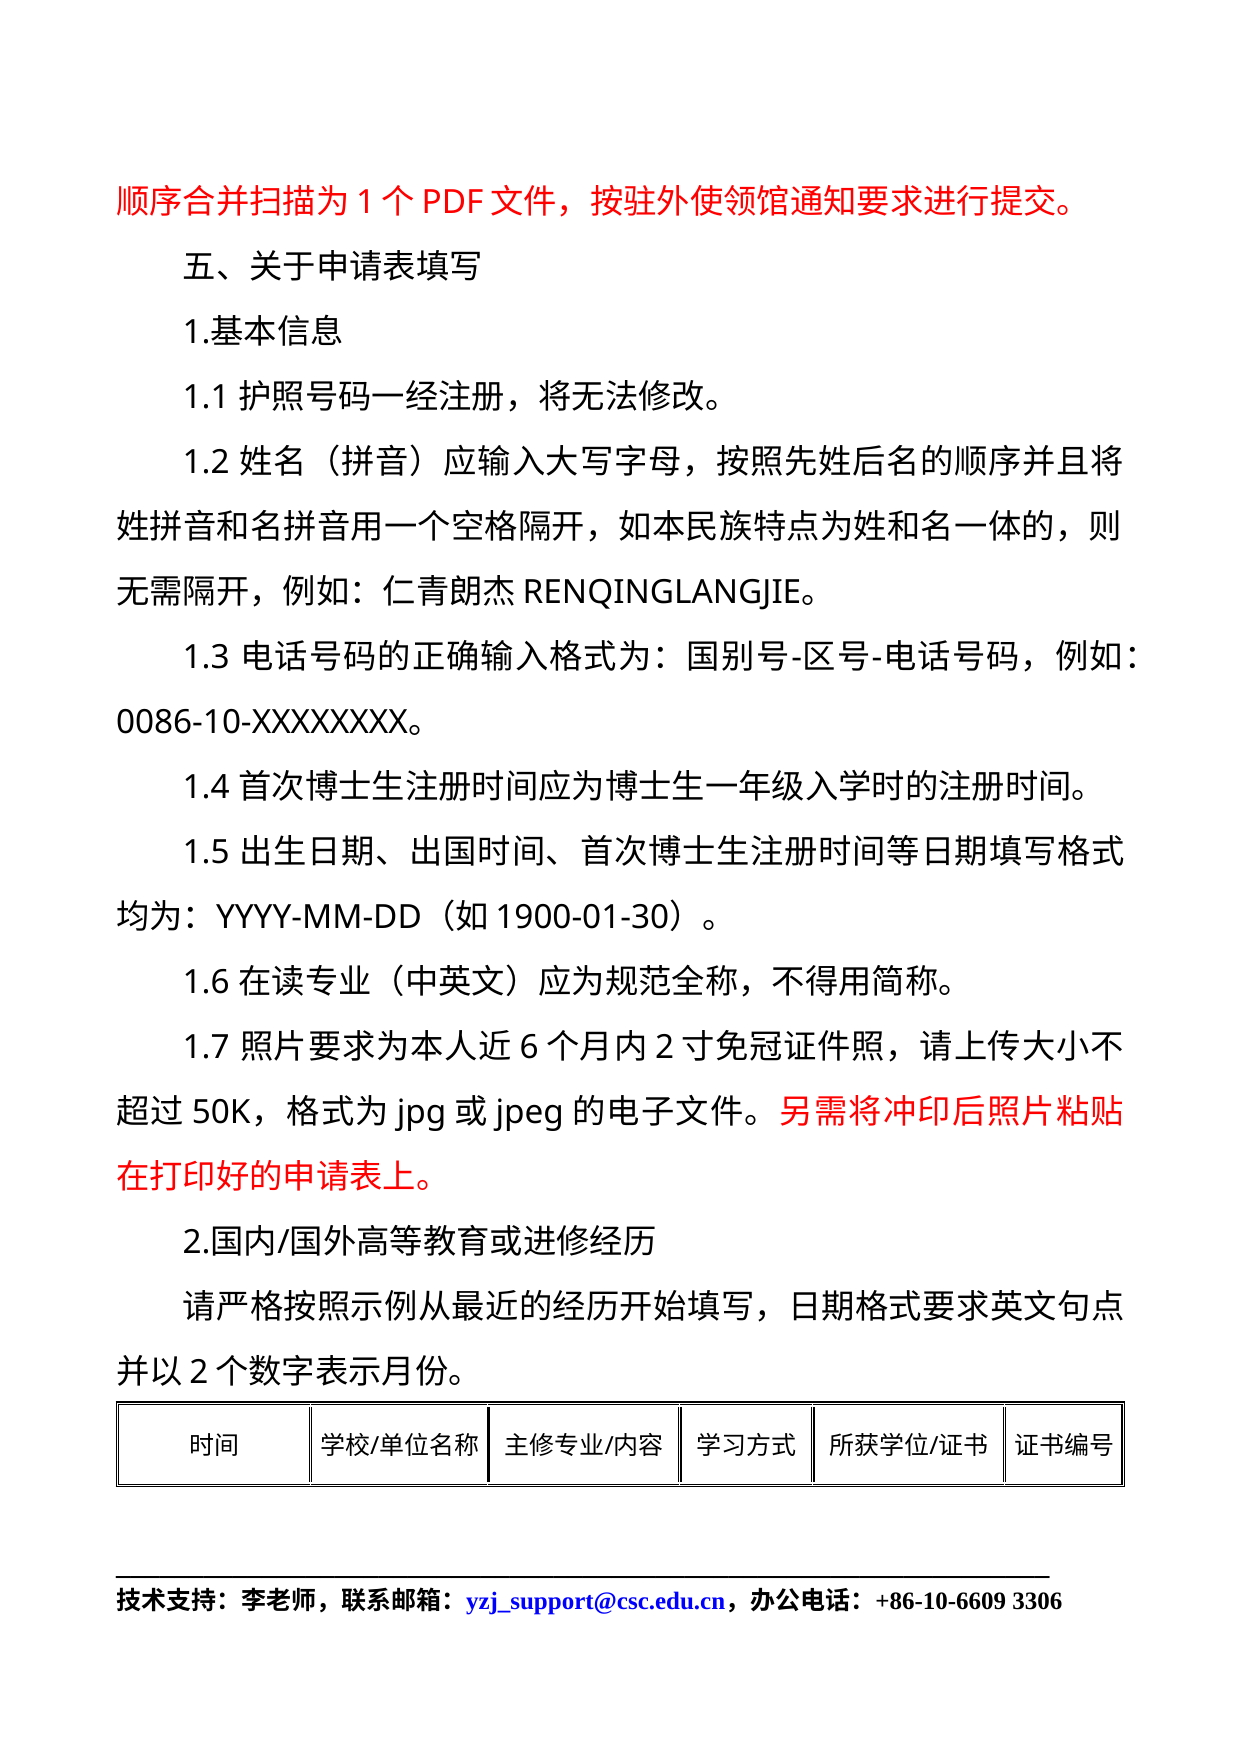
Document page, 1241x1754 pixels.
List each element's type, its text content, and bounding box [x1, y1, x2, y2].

table_header 所获学位/证书 [813, 1405, 1005, 1484]
text 1.1 护照号码一经注册，将无法修改。 [116, 361, 1124, 426]
text 1.6 在读专业（中英文）应为规范全称，不得用简称。 [116, 946, 1124, 1011]
table_header 证书编号 [1005, 1405, 1121, 1484]
text 1.4 首次博士生注册时间应为博士生一年级入学时的注册时间。 [116, 751, 1124, 816]
text 请严格按照示例从最近的经历开始填写，日期格式要求英文句点并以2个数字表示月份。 [116, 1271, 1124, 1401]
text 1.基本信息 [116, 296, 1124, 361]
table_header 时间 [119, 1405, 311, 1484]
text 1.5 出生日期、出国时间、首次博士生注册时间等日期填写格式均为：YYYY-MM-DD（如1900-01-30）。 [116, 816, 1124, 946]
table_header 学校/单位名称 [311, 1403, 488, 1484]
text 五、关于申请表填写 [182, 231, 1124, 296]
text 2.国内/国外高等教育或进修经历 [116, 1206, 1124, 1271]
table_header 主修专业/内容 [488, 1403, 680, 1484]
text 1.7 照片要求为本人近6个月内2寸免冠证件照，请上传大小不超过50K，格式为jpg或jpeg的电子文件。另需将冲印后照片粘贴在打印好的申请表上。 [116, 1011, 1124, 1206]
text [116, 166, 1124, 231]
text 1.2 姓名（拼音）应输入大写字母，按照先姓后名的顺序并且将姓拼音和名拼音用一个空格隔开，如本民族特点为姓和名一体的，则无需隔开，例如：仁青朗杰RENQINGLANGJIE。 [116, 426, 1124, 621]
table_header 学习方式 [680, 1403, 813, 1484]
text 1.3 电话号码的正确输入格式为：国别号-区号-电话号码，例如：0086-10-XXXXXXXX。 [116, 621, 1124, 751]
